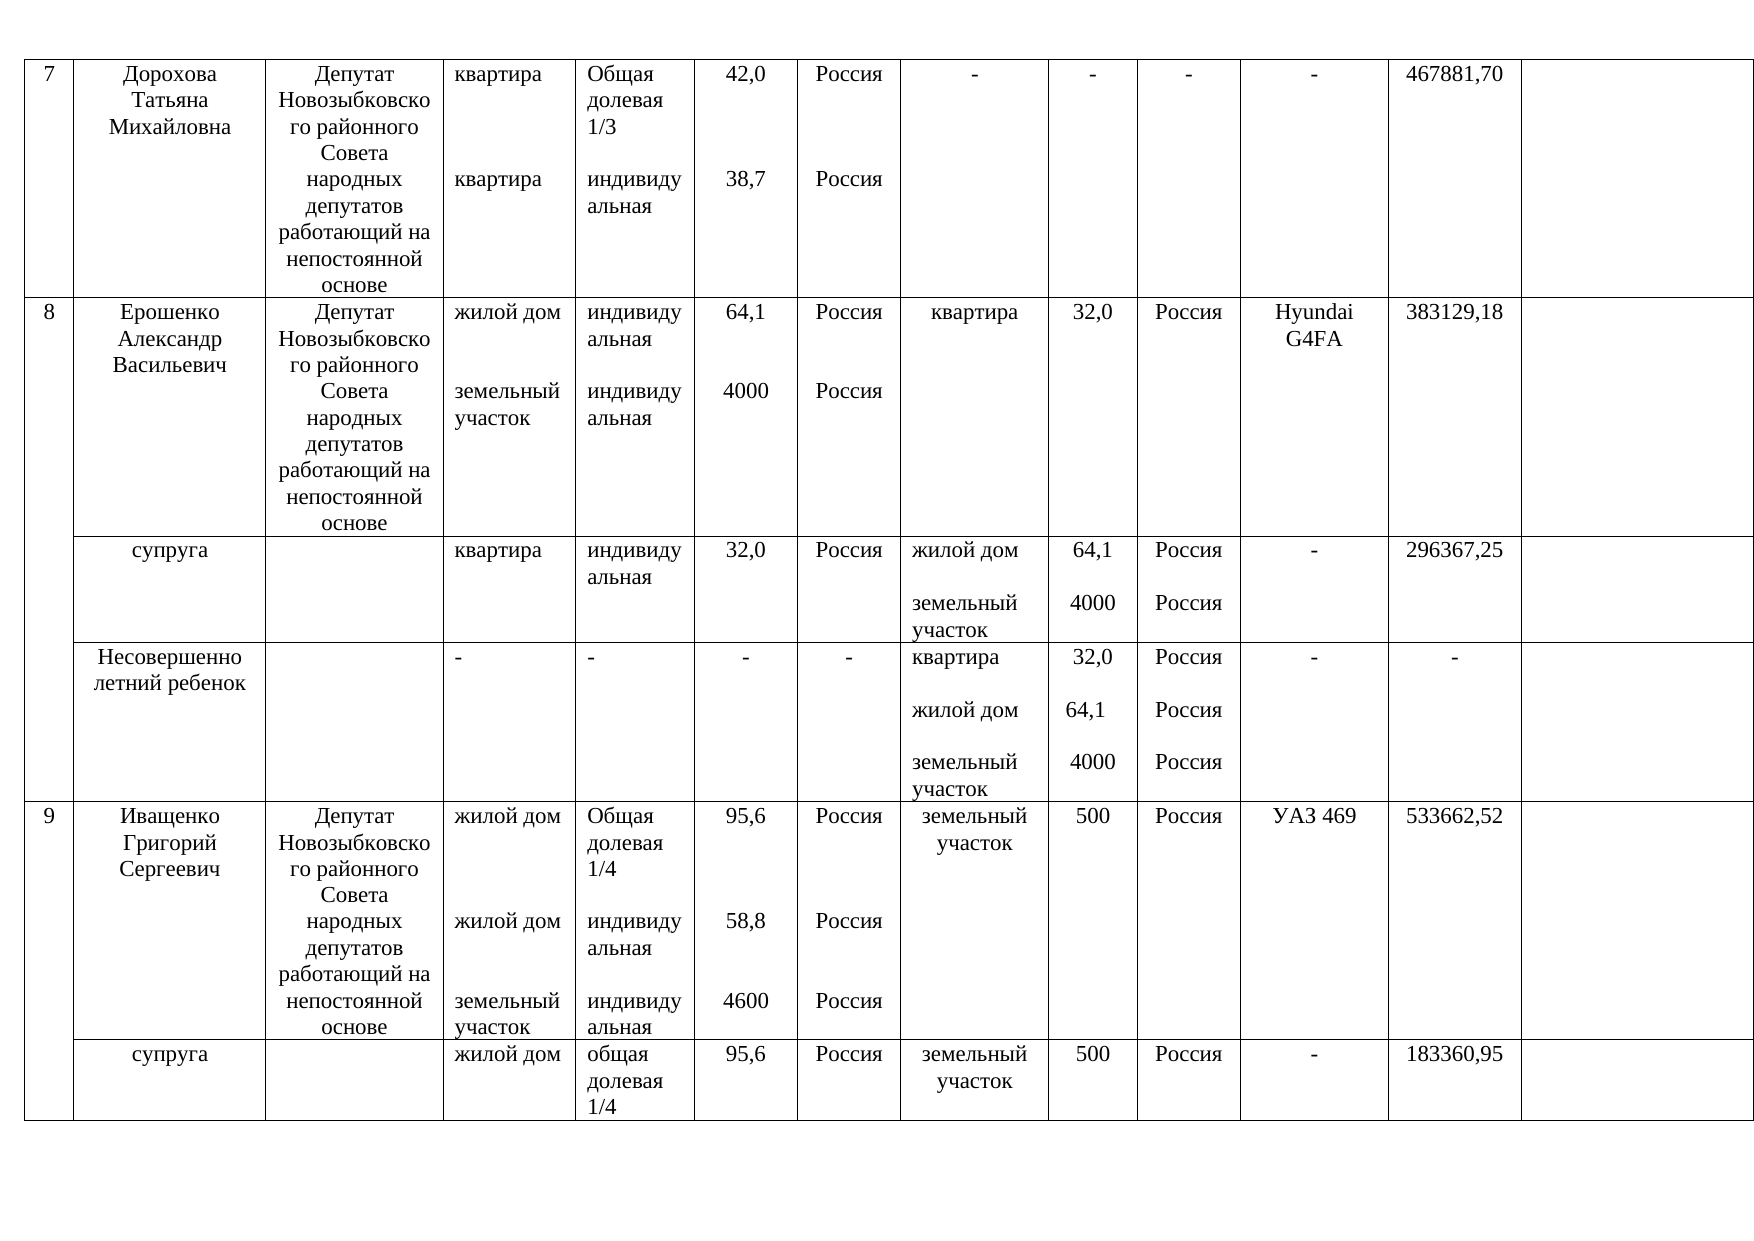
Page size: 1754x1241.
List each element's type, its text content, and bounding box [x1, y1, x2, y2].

table_cell квартира квартира [444, 60, 575, 297]
table_cell 183360,95 [1389, 1040, 1521, 1119]
table_cell Hyundai G4FA [1241, 298, 1388, 536]
table_cell - [1241, 643, 1388, 801]
table_cell Дорохова Татьяна Михайловна [74, 60, 265, 297]
table_cell 95,6 58,8 4600 [695, 802, 797, 1039]
table_cell 296367,25 [1389, 537, 1521, 642]
table_cell - [695, 643, 797, 801]
table_cell [1522, 1040, 1753, 1119]
table_cell Общая долевая 1/4 индивидуальная индивидуальная [576, 802, 694, 1039]
table_cell - [1241, 537, 1388, 642]
table_cell Депутат Новозыбковского районного Совета народных депутатов работающий на непостоянной основе [266, 802, 443, 1039]
table_cell 9 [25, 802, 73, 1119]
table_cell [266, 643, 443, 801]
table_cell - [798, 643, 900, 801]
table_cell [1522, 537, 1753, 642]
table_cell Россия Россия [1138, 537, 1240, 642]
table_cell Депутат Новозыбковского районного Совета народных депутатов работающий на непостоянной основе [266, 298, 443, 536]
table_cell - [1241, 1040, 1388, 1119]
table_cell жилой дом земельный участок [901, 537, 1048, 642]
table_cell - [1389, 643, 1521, 801]
table_cell 7 [25, 60, 73, 297]
table_cell квартира [901, 298, 1048, 536]
table_cell жилой дом жилой дом земельный участок [444, 802, 575, 1039]
table_cell супруга [74, 537, 265, 642]
table_cell Россия [1138, 1040, 1240, 1119]
table_cell - [444, 643, 575, 801]
table_cell 32,0 [695, 537, 797, 642]
table_cell Россия Россия [798, 60, 900, 297]
table_cell [266, 1040, 443, 1119]
table_cell Иващенко Григорий Сергеевич [74, 802, 265, 1039]
table_cell - [576, 643, 694, 801]
table_cell Россия [1138, 802, 1240, 1039]
table_cell жилой дом земельный участок [444, 298, 575, 536]
table_cell [1522, 643, 1753, 801]
table_cell Россия Россия Россия [798, 802, 900, 1039]
table_cell 533662,52 [1389, 802, 1521, 1039]
table_cell - [1241, 60, 1388, 297]
table_cell 32,0 64,1 4000 [1049, 643, 1137, 801]
table_cell [1522, 298, 1753, 536]
table_cell супруга [74, 1040, 265, 1119]
table_cell УАЗ 469 [1241, 802, 1388, 1039]
table_cell Депутат Новозыбковского районного Совета народных депутатов работающий на непостоянной основе [266, 60, 443, 297]
table_cell 500 [1049, 1040, 1137, 1119]
table_cell 467881,70 [1389, 60, 1521, 297]
table_cell - [1049, 60, 1137, 297]
table_cell - [1138, 60, 1240, 297]
table_cell Россия [798, 537, 900, 642]
table_cell общая долевая 1/4 [576, 1040, 694, 1119]
table_cell 383129,18 [1389, 298, 1521, 536]
table_cell жилой дом [444, 1040, 575, 1119]
table_cell [266, 537, 443, 642]
table_cell Ерошенко Александр Васильевич [74, 298, 265, 536]
table_cell Общая долевая 1/3 индивидуальная [576, 60, 694, 297]
table_cell квартира жилой дом земельный участок [901, 643, 1048, 801]
table_cell Несовершенно летний ребенок [74, 643, 265, 801]
table_cell [1522, 802, 1753, 1039]
table_cell 500 [1049, 802, 1137, 1039]
table_cell - [901, 60, 1048, 297]
table_cell [1522, 60, 1753, 297]
table_cell 64,1 4000 [1049, 537, 1137, 642]
table_cell Россия [1138, 298, 1240, 536]
table_cell Россия Россия [798, 298, 900, 536]
table_cell земельный участок [901, 802, 1048, 1039]
table_cell индивидуальная индивидуальная [576, 298, 694, 536]
table_cell Россия [798, 1040, 900, 1119]
table_cell 64,1 4000 [695, 298, 797, 536]
table_cell 95,6 [695, 1040, 797, 1119]
table_cell квартира [444, 537, 575, 642]
table_cell 42,0 38,7 [695, 60, 797, 297]
table_cell Россия Россия Россия [1138, 643, 1240, 801]
table_cell индивидуальная [576, 537, 694, 642]
table_cell 32,0 [1049, 298, 1137, 536]
table_cell земельный участок [901, 1040, 1048, 1119]
table_cell 8 [25, 298, 73, 801]
